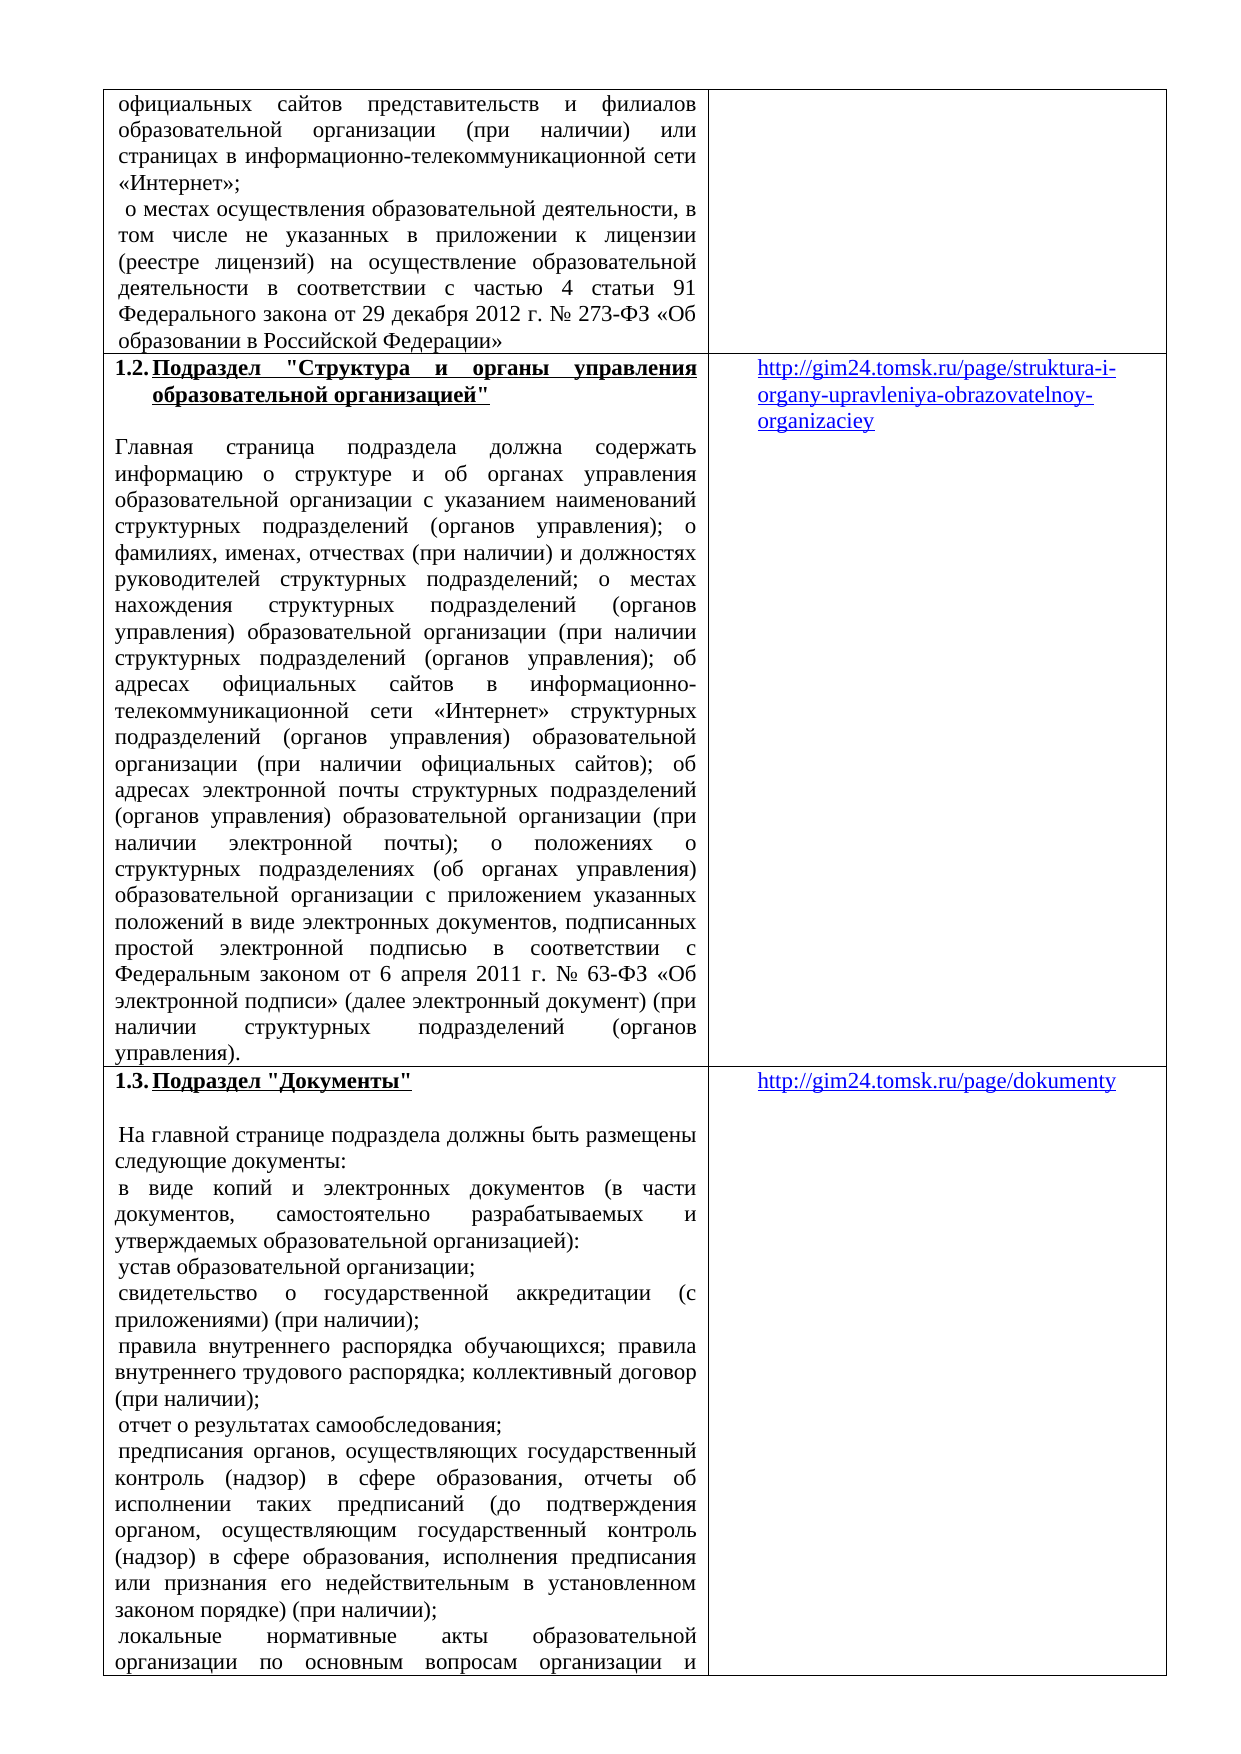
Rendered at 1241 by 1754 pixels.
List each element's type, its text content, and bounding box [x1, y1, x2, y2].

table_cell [104, 1067, 708, 1675]
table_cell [709, 1067, 1166, 1675]
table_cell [104, 90, 708, 353]
table_cell http://gim24.tomsk.ru/page/struktura-i-organy-upravleniya-obrazovatelnoy-organizaciey [709, 354, 1166, 1066]
table_cell Подраздел "Структура и органы управления образовательной организацией" Главная страница подраздела должна содержать информацию о структуре и об органах управления образовательной организации с указанием наименований структурных подразделений (органов управления); о фамилиях, именах, отчествах (при наличии) и должностях руководителей структурных подразделений; о местах нахождения структурных подразделений (органов управления) образовательной организации (при наличии структурных подразделений (органов управления); об адресах официальных сайтов в информационно-телекоммуникационной сети «Интернет» структурных подразделений (органов управления) образовательной организации (при наличии официальных сайтов); об адресах электронной почты структурных подразделений (органов управления) образовательной организации (при наличии электронной почты); о положениях о структурных подразделениях (об органах управления) образовательной организации с приложением указанных положений в виде электронных документов, подписанных простой электронной подписью в соответствии с Федеральным законом от 6 апреля 2011 г. № 63-ФЗ «Об электронной подписи» (далее электронный документ) (при наличии структурных подразделений (органов управления). [104, 354, 708, 1066]
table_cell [709, 90, 1166, 353]
